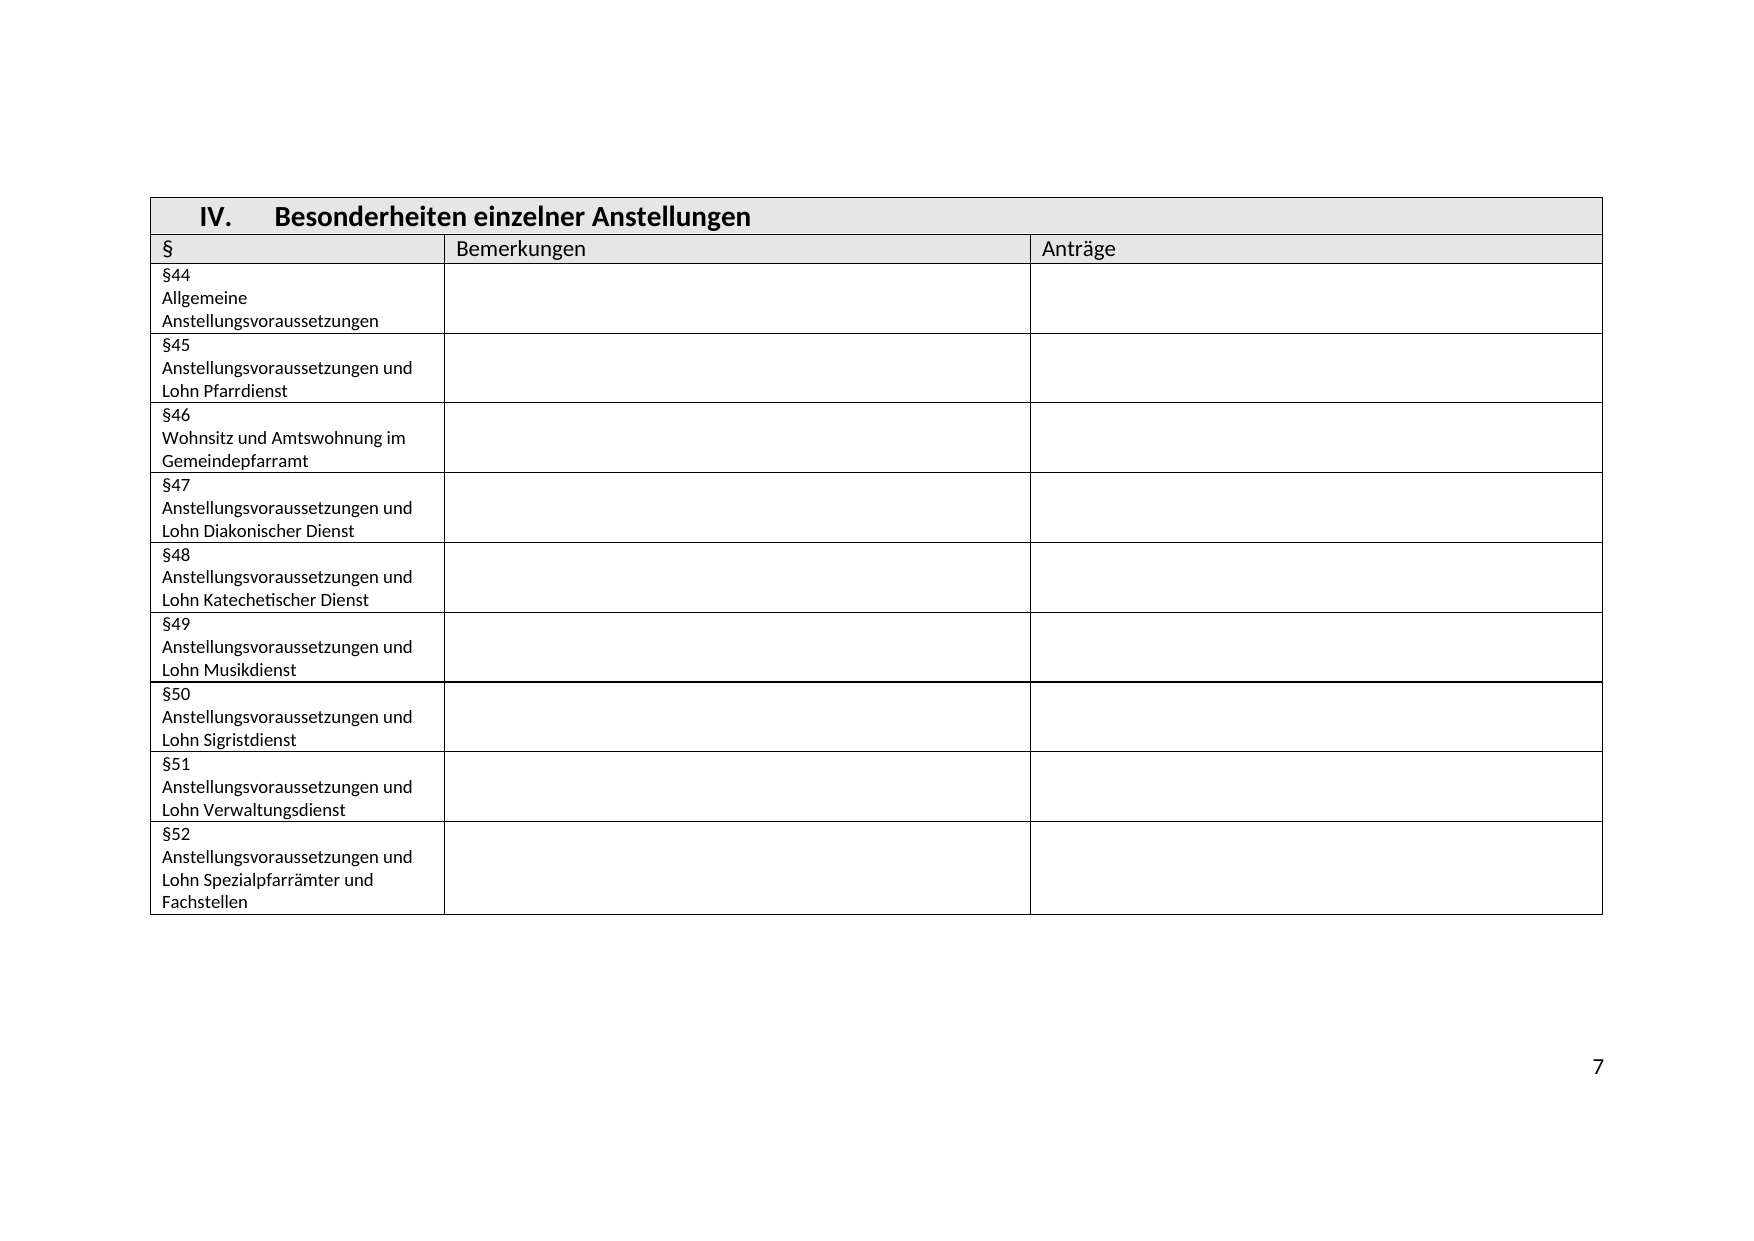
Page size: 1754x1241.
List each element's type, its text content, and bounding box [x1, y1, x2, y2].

table_cell [445, 403, 1030, 472]
table_cell [445, 264, 1030, 332]
table_cell [445, 613, 1030, 681]
table_cell §46 Wohnsitz und Amtswohnung im Gemeindepfarramt [151, 403, 444, 472]
table_cell [1031, 403, 1602, 472]
table_cell [445, 752, 1030, 821]
table_cell [1031, 822, 1602, 914]
table_header Besonderheiten einzelner Anstellungen [151, 198, 1602, 233]
table_cell §51 Anstellungsvoraussetzungen und Lohn Verwaltungsdienst [151, 752, 444, 821]
table_cell §52 Anstellungsvoraussetzungen und Lohn Spezialpfarrämter und Fachstellen [151, 822, 444, 914]
table_cell Anträge [1031, 235, 1602, 263]
table_cell [1031, 683, 1602, 751]
table_cell [445, 822, 1030, 914]
table_cell §44 Allgemeine Anstellungsvoraussetzungen [151, 264, 444, 332]
table_cell [445, 683, 1030, 751]
table_cell [1031, 334, 1602, 402]
table_cell Bemerkungen [445, 235, 1030, 263]
table_cell § [151, 235, 444, 263]
table_cell [1031, 543, 1602, 612]
table_cell §50 Anstellungsvoraussetzungen und Lohn Sigristdienst [151, 683, 444, 751]
table_cell [1031, 613, 1602, 681]
table_cell §45 Anstellungsvoraussetzungen und Lohn Pfarrdienst [151, 334, 444, 402]
table_cell §49 Anstellungsvoraussetzungen und Lohn Musikdienst [151, 613, 444, 681]
table_cell §47 Anstellungsvoraussetzungen und Lohn Diakonischer Dienst [151, 473, 444, 542]
table_cell [445, 543, 1030, 612]
table_cell [1031, 264, 1602, 332]
table_cell [1031, 752, 1602, 821]
table_cell §48 Anstellungsvoraussetzungen und Lohn Katechetischer Dienst [151, 543, 444, 612]
table_cell [445, 334, 1030, 402]
table_cell [445, 473, 1030, 542]
table_cell [1031, 473, 1602, 542]
